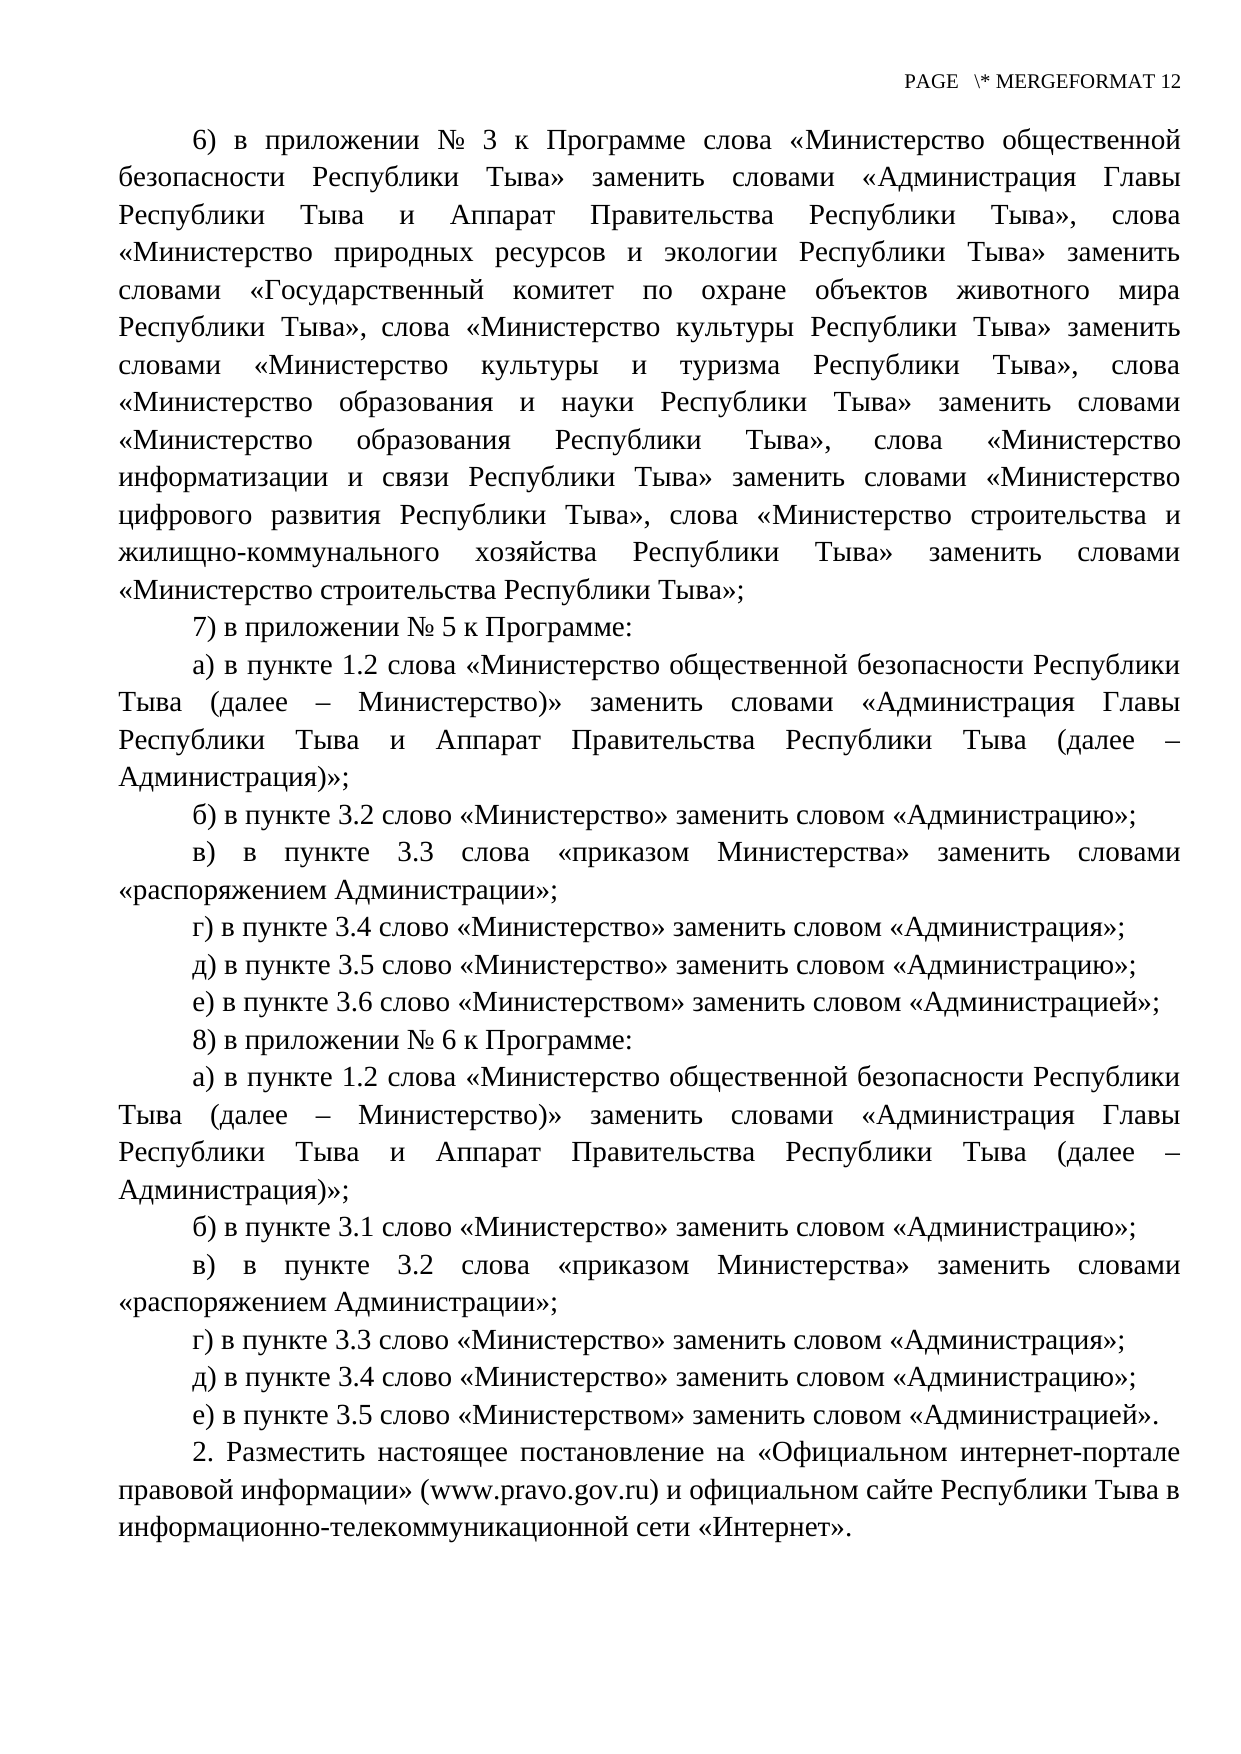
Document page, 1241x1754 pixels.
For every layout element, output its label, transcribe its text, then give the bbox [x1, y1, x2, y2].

text 6) в приложении № 3 к Программе слова «Министерство общественной безопасности Республики Тыва» заменить словами «Администрация Главы Республики Тыва и Аппарат Правительства Республики Тыва», слова «Министерство природных ресурсов и экологии Республики Тыва» заменить словами «Государственный комитет по охране объектов животного мира Республики Тыва», слова «Министерство культуры Республики Тыва» заменить словами «Министерство культуры и туризма Республики Тыва», слова «Министерство образования и науки Республики Тыва» заменить словами «Министерство образования Республики Тыва», слова «Министерство информатизации и связи Республики Тыва» заменить словами «Министерство цифрового развития Республики Тыва», слова «Министерство строительства и жилищно-коммунального хозяйства Республики Тыва» заменить словами «Министерство строительства Республики Тыва»; [118, 118, 1181, 606]
text б) в пункте 3.1 слово «Министерство» заменить словом «Администрацию»; [118, 1206, 1181, 1243]
text в) в пункте 3.3 слова «приказом Министерства» заменить словами «распоряжением Администрации»; [118, 831, 1181, 906]
text а) в пункте 1.2 слова «Министерство общественной безопасности Республики Тыва (далее – Министерство)» заменить словами «Администрация Главы Республики Тыва и Аппарат Правительства Республики Тыва (далее – Администрация)»; [118, 1056, 1181, 1206]
text 8) в приложении № 6 к Программе: [118, 1018, 1181, 1056]
text е) в пункте 3.6 слово «Министерством» заменить словом «Администрацией»; [118, 981, 1181, 1018]
text 2. Разместить настоящее постановление на «Официальном интернет-портале правовой информации» (www.pravo.gov.ru) и официальном сайте Республики Тыва в информационно-телекоммуникационной сети «Интернет». [118, 1431, 1181, 1543]
text г) в пункте 3.3 слово «Министерство» заменить словом «Администрация»; [118, 1318, 1181, 1356]
text 7) в приложении № 5 к Программе: [118, 606, 1181, 643]
text е) в пункте 3.5 слово «Министерством» заменить словом «Администрацией». [118, 1393, 1181, 1431]
text б) в пункте 3.2 слово «Министерство» заменить словом «Администрацию»; [118, 793, 1181, 831]
text д) в пункте 3.5 слово «Министерство» заменить словом «Администрацию»; [118, 943, 1181, 981]
text в) в пункте 3.2 слова «приказом Министерства» заменить словами «распоряжением Администрации»; [118, 1243, 1181, 1318]
text а) в пункте 1.2 слова «Министерство общественной безопасности Республики Тыва (далее – Министерство)» заменить словами «Администрация Главы Республики Тыва и Аппарат Правительства Республики Тыва (далее – Администрация)»; [118, 643, 1181, 793]
text г) в пункте 3.4 слово «Министерство» заменить словом «Администрация»; [118, 906, 1181, 943]
text д) в пункте 3.4 слово «Министерство» заменить словом «Администрацию»; [118, 1356, 1181, 1393]
